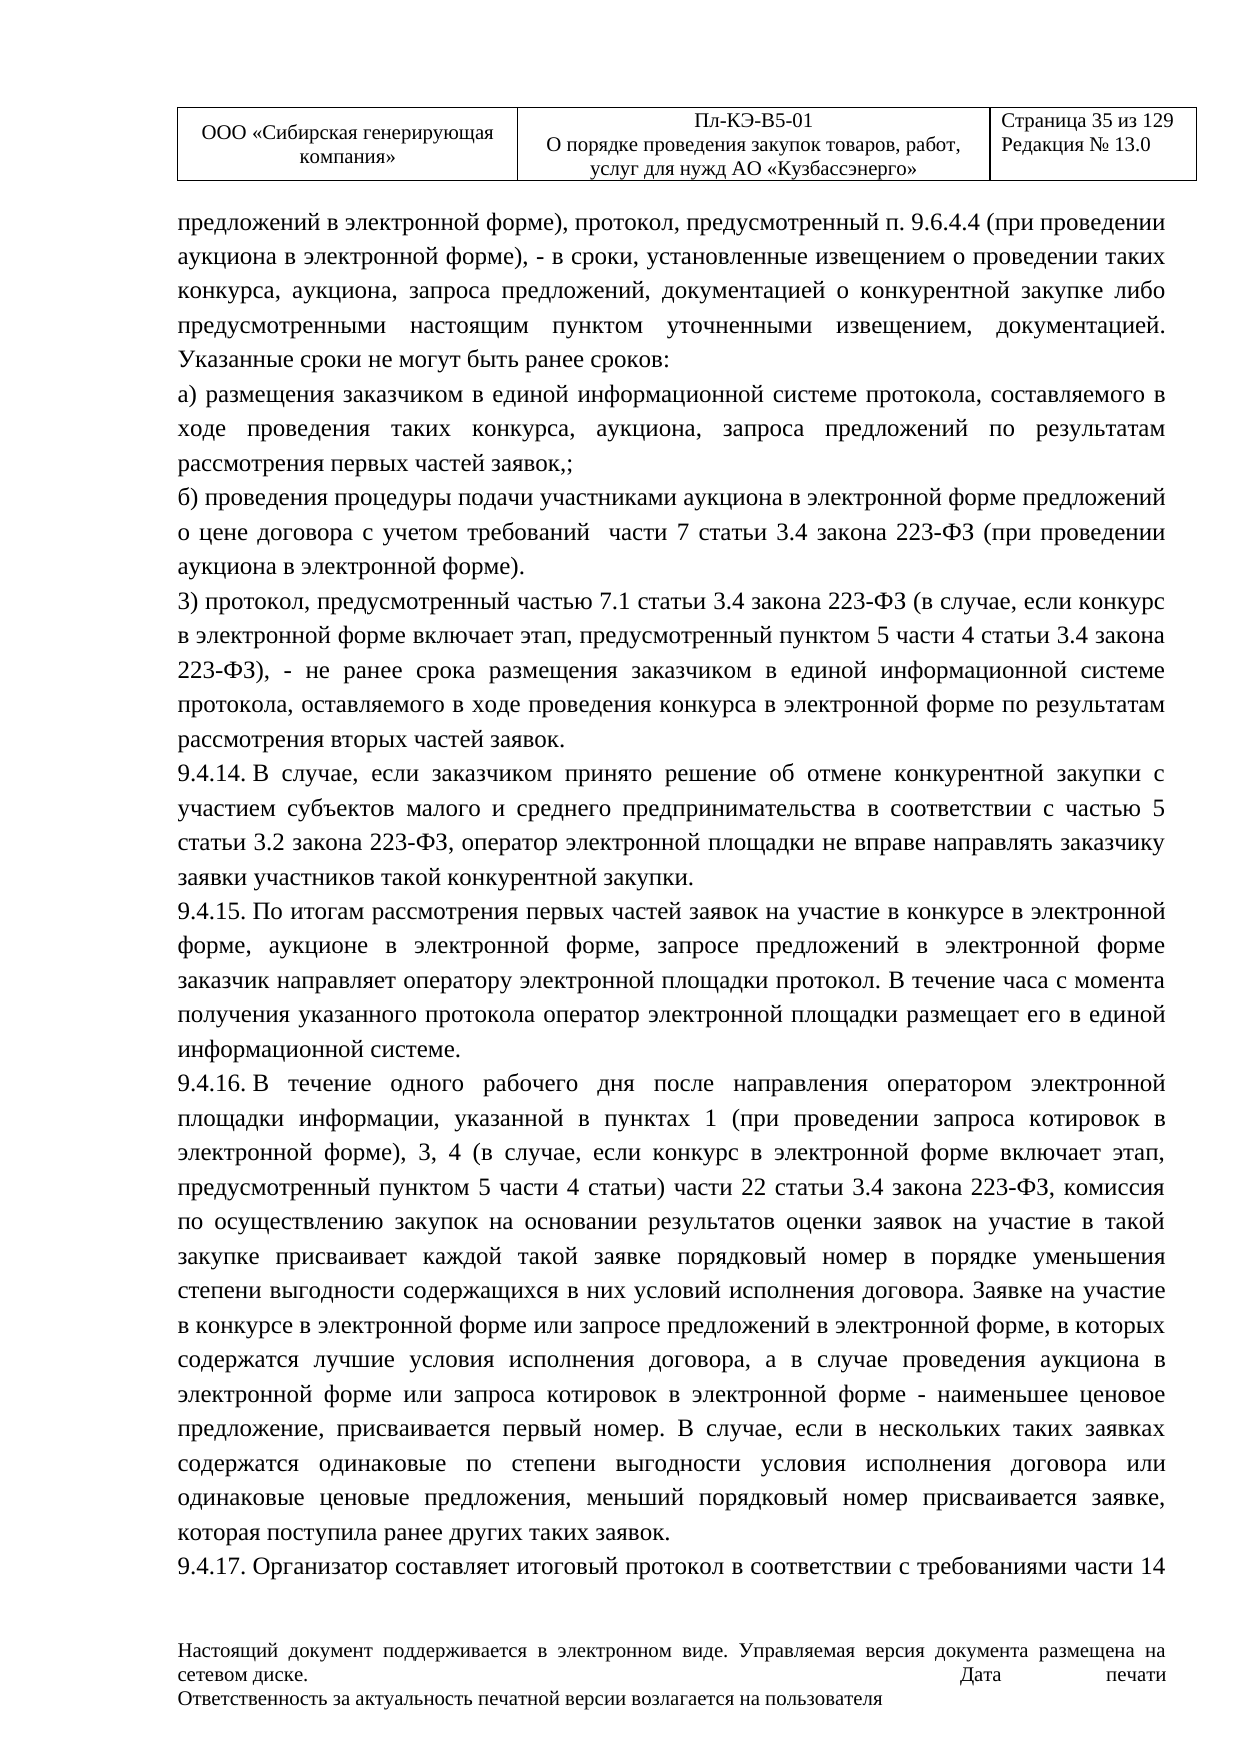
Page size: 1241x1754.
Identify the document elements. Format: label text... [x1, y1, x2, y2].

list 3) протокол, предусмотренный частью 7.1 статьи 3.4 закона 223-ФЗ (в случае, если конкурс в электронной форме включает этап, предусмотренный пунктом 5 части 4 статьи 3.4 закона 223-ФЗ), - не ранее срока размещения заказчиком в единой информационной системе протокола, оставляемого в ходе проведения конкурса в электронной форме по результатам рассмотрения вторых частей заявок. [177, 586, 1166, 752]
list По итогам рассмотрения первых частей заявок на участие в конкурсе в электронной форме, аукционе в электронной форме, запросе предложений в электронной форме заказчик направляет оператору электронной площадки протокол. В течение часа с момента получения указанного протокола оператор электронной площадки размещает его в единой информационной системе. [177, 896, 1166, 1063]
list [177, 207, 1166, 373]
list В случае, если заказчиком принято решение об отмене конкурентной закупки с участием субъектов малого и среднего предпринимательства в соответствии с частью 5 статьи 3.2 закона 223-ФЗ, оператор электронной площадки не вправе направлять заказчику заявки участников такой конкурентной закупки. [177, 758, 1166, 890]
list В течение одного рабочего дня после направления оператором электронной площадки информации, указанной в пунктах 1 (при проведении запроса котировок в электронной форме), 3, 4 (в случае, если конкурс в электронной форме включает этап, предусмотренный пунктом 5 части 4 статьи) части 22 статьи 3.4 закона 223-ФЗ, комиссия по осуществлению закупок на основании результатов оценки заявок на участие в такой закупке присваивает каждой такой заявке порядковый номер в порядке уменьшения степени выгодности содержащихся в них условий исполнения договора. Заявке на участие в конкурсе в электронной форме или запросе предложений в электронной форме, в которых содержатся лучшие условия исполнения договора, а в случае проведения аукциона в электронной форме или запроса котировок в электронной форме - наименьшее ценовое предложение, присваивается первый номер. В случае, если в нескольких таких заявках содержатся одинаковые по степени выгодности условия исполнения договора или одинаковые ценовые предложения, меньший порядковый номер присваивается заявке, которая поступила ранее других таких заявок. [177, 1068, 1166, 1546]
list а) размещения заказчиком в единой информационной системе протокола, составляемого в ходе проведения таких конкурса, аукциона, запроса предложений по результатам рассмотрения первых частей заявок,; [177, 379, 1166, 477]
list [177, 1551, 1166, 1580]
list б) проведения процедуры подачи участниками аукциона в электронной форме предложений о цене договора с учетом требований части 7 статьи 3.4 закона 223-ФЗ (при проведении аукциона в электронной форме). [177, 482, 1166, 580]
